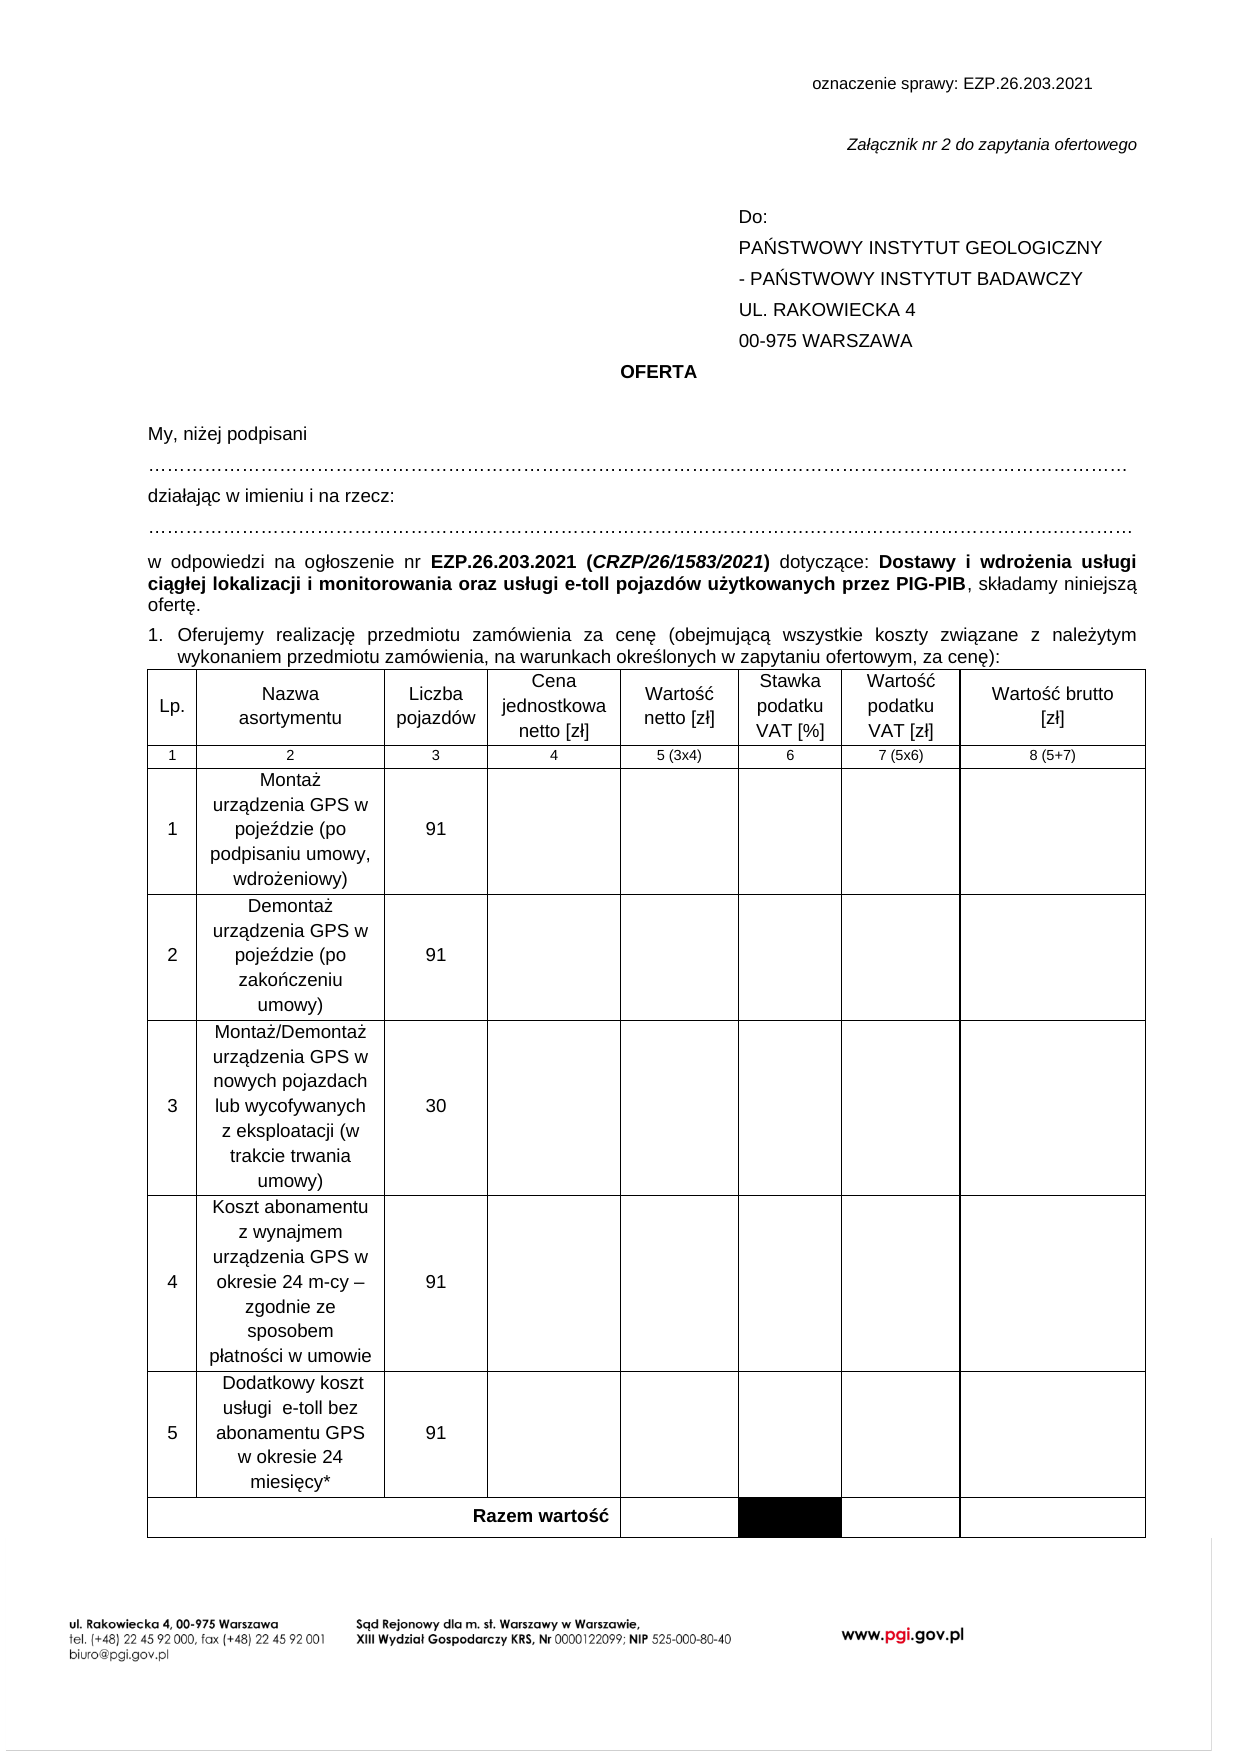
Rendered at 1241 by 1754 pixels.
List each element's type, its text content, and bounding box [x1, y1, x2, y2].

text UL. RAKOWIECKA 4 [148, 299, 1137, 321]
table_cell 30 [385, 1021, 487, 1195]
table_cell 5 (3x4) [621, 746, 738, 767]
table_cell [488, 769, 620, 893]
table_header Liczba pojazdów [385, 670, 487, 745]
table_cell [621, 1498, 738, 1537]
table_cell [842, 1498, 959, 1537]
table_cell Demontaż urządzenia GPS w pojeździe (po zakończeniu umowy) [197, 895, 384, 1019]
list Oferujemy realizację przedmiotu zamówienia za cenę (obejmującą wszystkie koszty związane z należytym wykonaniem przedmiotu zamówienia, na warunkach określonych w zapytaniu ofertowym, za cenę): [148, 624, 1137, 668]
table_cell [842, 895, 959, 1019]
table_cell [488, 1196, 620, 1371]
table_header Cena jednostkowa netto [zł] [488, 670, 620, 745]
text My, niżej podpisani [148, 423, 1097, 444]
table_cell [621, 895, 738, 1019]
table_cell 91 [385, 895, 487, 1019]
table_cell [961, 1196, 1145, 1371]
table_cell 4 [148, 1196, 196, 1371]
table_cell 2 [197, 746, 384, 767]
table_cell [488, 1021, 620, 1195]
table_header Wartość netto [zł] [621, 670, 738, 745]
table_cell 3 [148, 1021, 196, 1195]
text 00-975 WARSZAWA [665, 330, 1137, 352]
table_cell 4 [488, 746, 620, 767]
table_cell [842, 1372, 959, 1497]
table_cell Montaż urządzenia GPS w pojeździe (po podpisaniu umowy, wdrożeniowy) [197, 769, 384, 893]
table_cell [739, 1498, 841, 1537]
table_cell [842, 769, 959, 893]
table_cell [739, 895, 841, 1019]
text w odpowiedzi na ogłoszenie nr EZP.26.203.2021 (CRZP/26/1583/2021) dotyczące: Dostawy i wdrożenia usługi ciągłej lokalizacji i monitorowania oraz usługi e-toll pojazdów użytkowanych przez PIG-PIB, składamy niniejszą ofertę. [148, 551, 1137, 615]
text działając w imieniu i na rzecz: [148, 485, 1097, 506]
table_cell 6 [739, 746, 841, 767]
table_cell [961, 1498, 1145, 1537]
table_header Nazwa asortymentu [197, 670, 384, 745]
table_header Wartość podatku VAT [zł] [842, 670, 959, 745]
table_cell [488, 895, 620, 1019]
table_cell [961, 1372, 1145, 1497]
table_cell Razem wartość [148, 1498, 620, 1537]
table_cell [739, 769, 841, 893]
table_cell [739, 1196, 841, 1371]
table_header Stawka podatku VAT [%] [739, 670, 841, 745]
table_cell 5 [148, 1372, 196, 1497]
table_cell [739, 1021, 841, 1195]
table_cell [621, 769, 738, 893]
picture [5, 1538, 1212, 1751]
table_cell [488, 1372, 620, 1497]
table_cell [621, 1372, 738, 1497]
table_cell 1 [148, 769, 196, 893]
table_cell Montaż/Demontaż urządzenia GPS w nowych pojazdach lub wycofywanych z eksploatacji (w trakcie trwania umowy) [197, 1021, 384, 1195]
table_cell [739, 1372, 841, 1497]
table_cell 2 [148, 895, 196, 1019]
table_cell [961, 769, 1145, 893]
table_cell 8 (5+7) [961, 746, 1145, 767]
table_header Wartość brutto [zł] [961, 670, 1145, 745]
text - PAŃSTWOWY INSTYTUT BADAWCZY [148, 268, 1137, 290]
table_cell [842, 1021, 959, 1195]
text PAŃSTWOWY INSTYTUT GEOLOGICZNY [738, 237, 1137, 259]
text …………………………………………………………………………………………….………………………………….………… [148, 516, 1137, 537]
table_cell [621, 1021, 738, 1195]
table_cell Dodatkowy koszt usługi e-toll bez abonamentu GPS w okresie 24 miesięcy* [197, 1372, 384, 1497]
table_cell Koszt abonamentu z wynajmem urządzenia GPS w okresie 24 m-cy – zgodnie ze sposobem płatności w umowie [197, 1196, 384, 1371]
text Załącznik nr 2 do zapytania ofertowego [148, 135, 1137, 154]
text OFERTA [148, 361, 1137, 382]
table_cell 91 [385, 1196, 487, 1371]
table_cell 3 [385, 746, 487, 767]
table_cell [842, 1196, 959, 1371]
table_cell 7 (5x6) [842, 746, 959, 767]
table_cell 1 [148, 746, 196, 767]
table_header Lp. [148, 670, 196, 745]
table_cell [961, 895, 1145, 1019]
text ………………………………………………………………………………………………………….……………………………… [148, 454, 1137, 475]
table_cell [621, 1196, 738, 1371]
table_cell 91 [385, 1372, 487, 1497]
table_cell 91 [385, 769, 487, 893]
text Do: [738, 206, 1137, 228]
table_cell [961, 1021, 1145, 1195]
